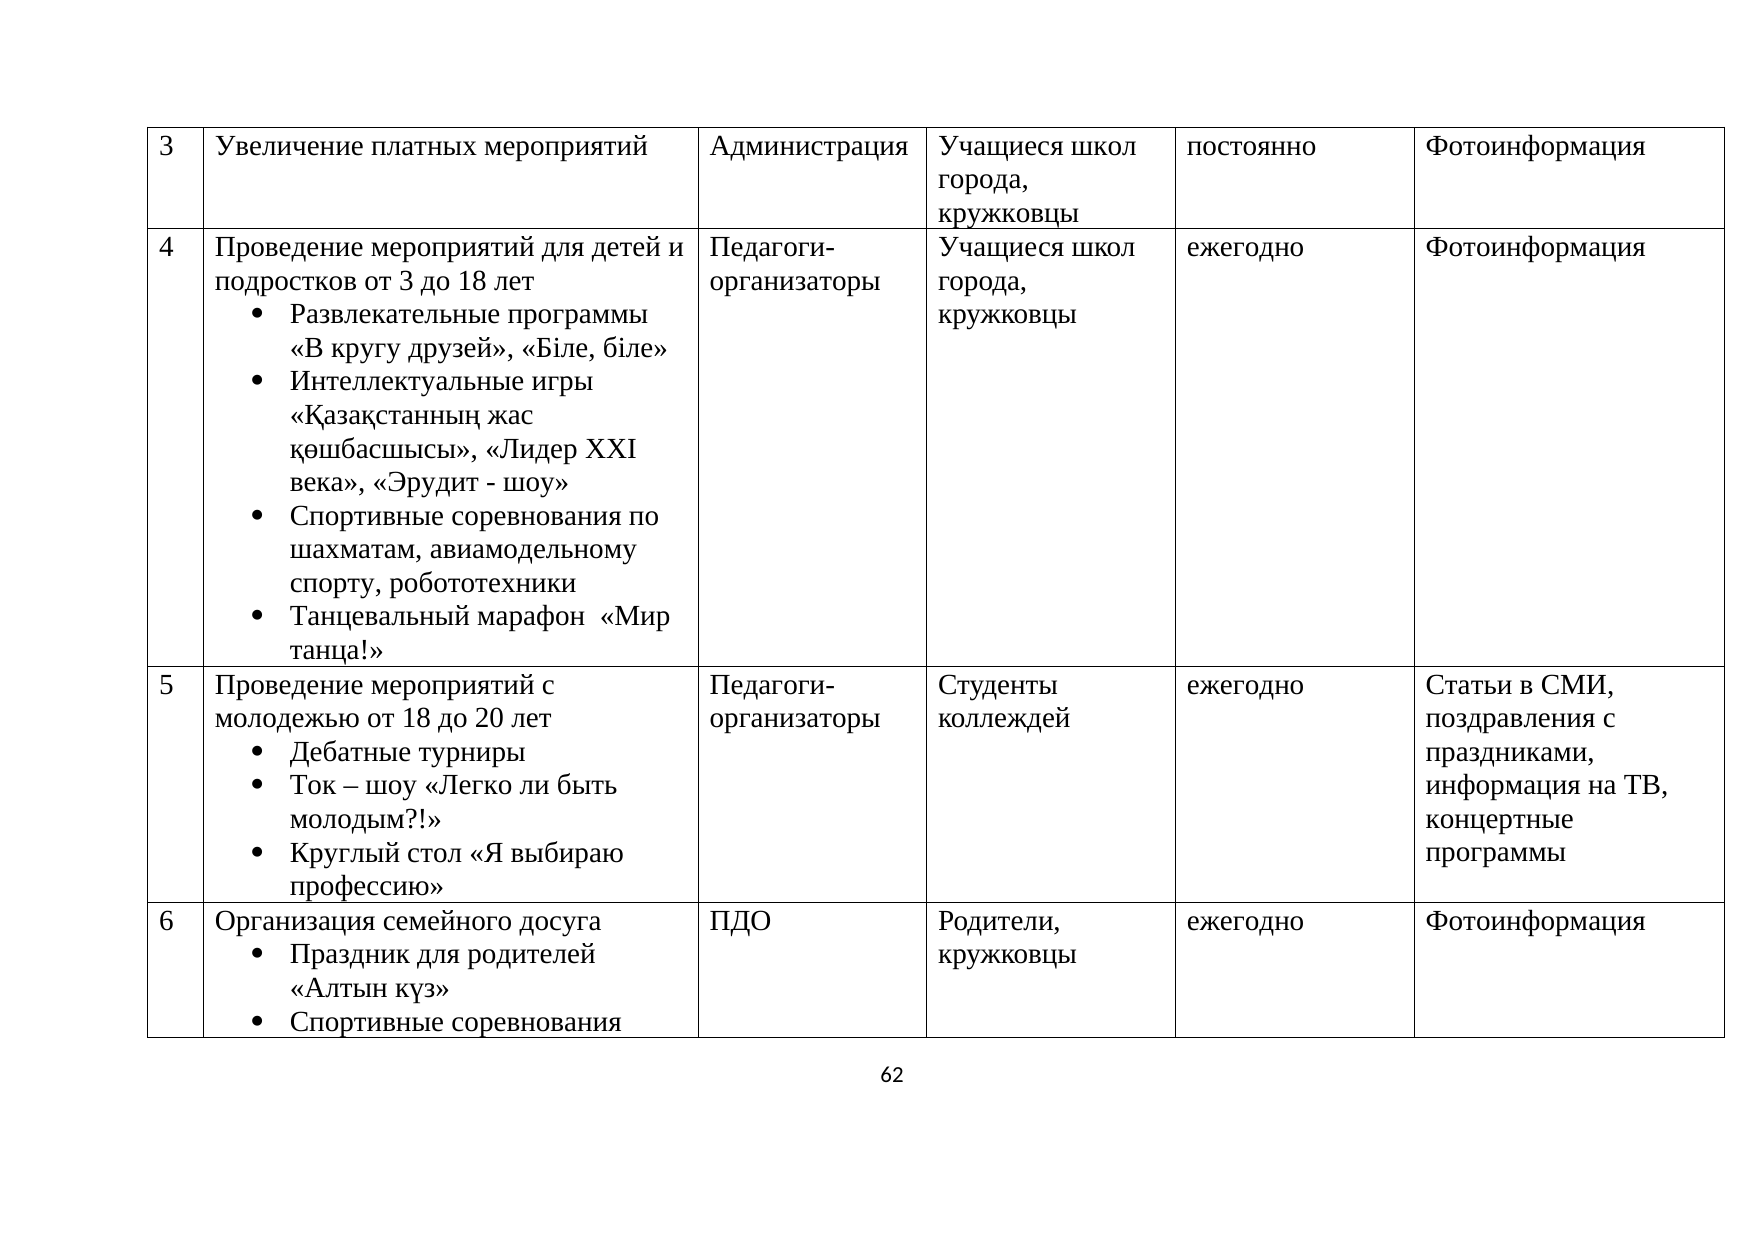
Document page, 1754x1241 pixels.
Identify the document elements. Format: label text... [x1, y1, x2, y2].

table_cell постоянно [1176, 128, 1414, 228]
table_cell Проведение мероприятий для детей и подростков от 3 до 18 лет Развлекательные программы «В кругу друзей», «Біле, біле» Интеллектуальные игры «Қазақстанның жас қөшбасшысы», «Лидер ХХІ века», «Эрудит - шоу» Спортивные соревнования по шахматам, авиамодельному спорту, робототехники Танцевальный марафон «Мир танца!» [204, 229, 698, 666]
table_cell Фотоинформация [1415, 903, 1724, 1037]
table_cell 6 [148, 903, 203, 1037]
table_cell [204, 903, 698, 1037]
table_cell Проведение мероприятий с молодежью от 18 до 20 лет Дебатные турниры Ток – шоу «Легко ли быть молодым?!» Круглый стол «Я выбираю профессию» [204, 667, 698, 902]
table_cell Педагоги-организаторы [699, 229, 926, 666]
table_cell Учащиеся школ города, кружковцы [927, 128, 1175, 228]
table_cell ежегодно [1176, 903, 1414, 1037]
table_cell Учащиеся школ города, кружковцы [927, 229, 1175, 666]
table_cell 4 [148, 229, 203, 666]
table_cell ежегодно [1176, 229, 1414, 666]
table_cell Фотоинформация [1415, 229, 1724, 666]
table_cell Фотоинформация [1415, 128, 1724, 228]
table_cell 5 [148, 667, 203, 902]
table_cell Родители, кружковцы [927, 903, 1175, 1037]
table_cell ПДО [699, 903, 926, 1037]
table_cell ежегодно [1176, 667, 1414, 902]
table_cell Увеличение платных мероприятий [204, 128, 698, 228]
table_cell Администрация [699, 128, 926, 228]
table_cell Педагоги-организаторы [699, 667, 926, 902]
table_cell Студенты коллеждей [927, 667, 1175, 902]
table_cell 3 [148, 128, 203, 228]
table_cell Статьи в СМИ, поздравления с праздниками, информация на ТВ, концертные программы [1415, 667, 1724, 902]
